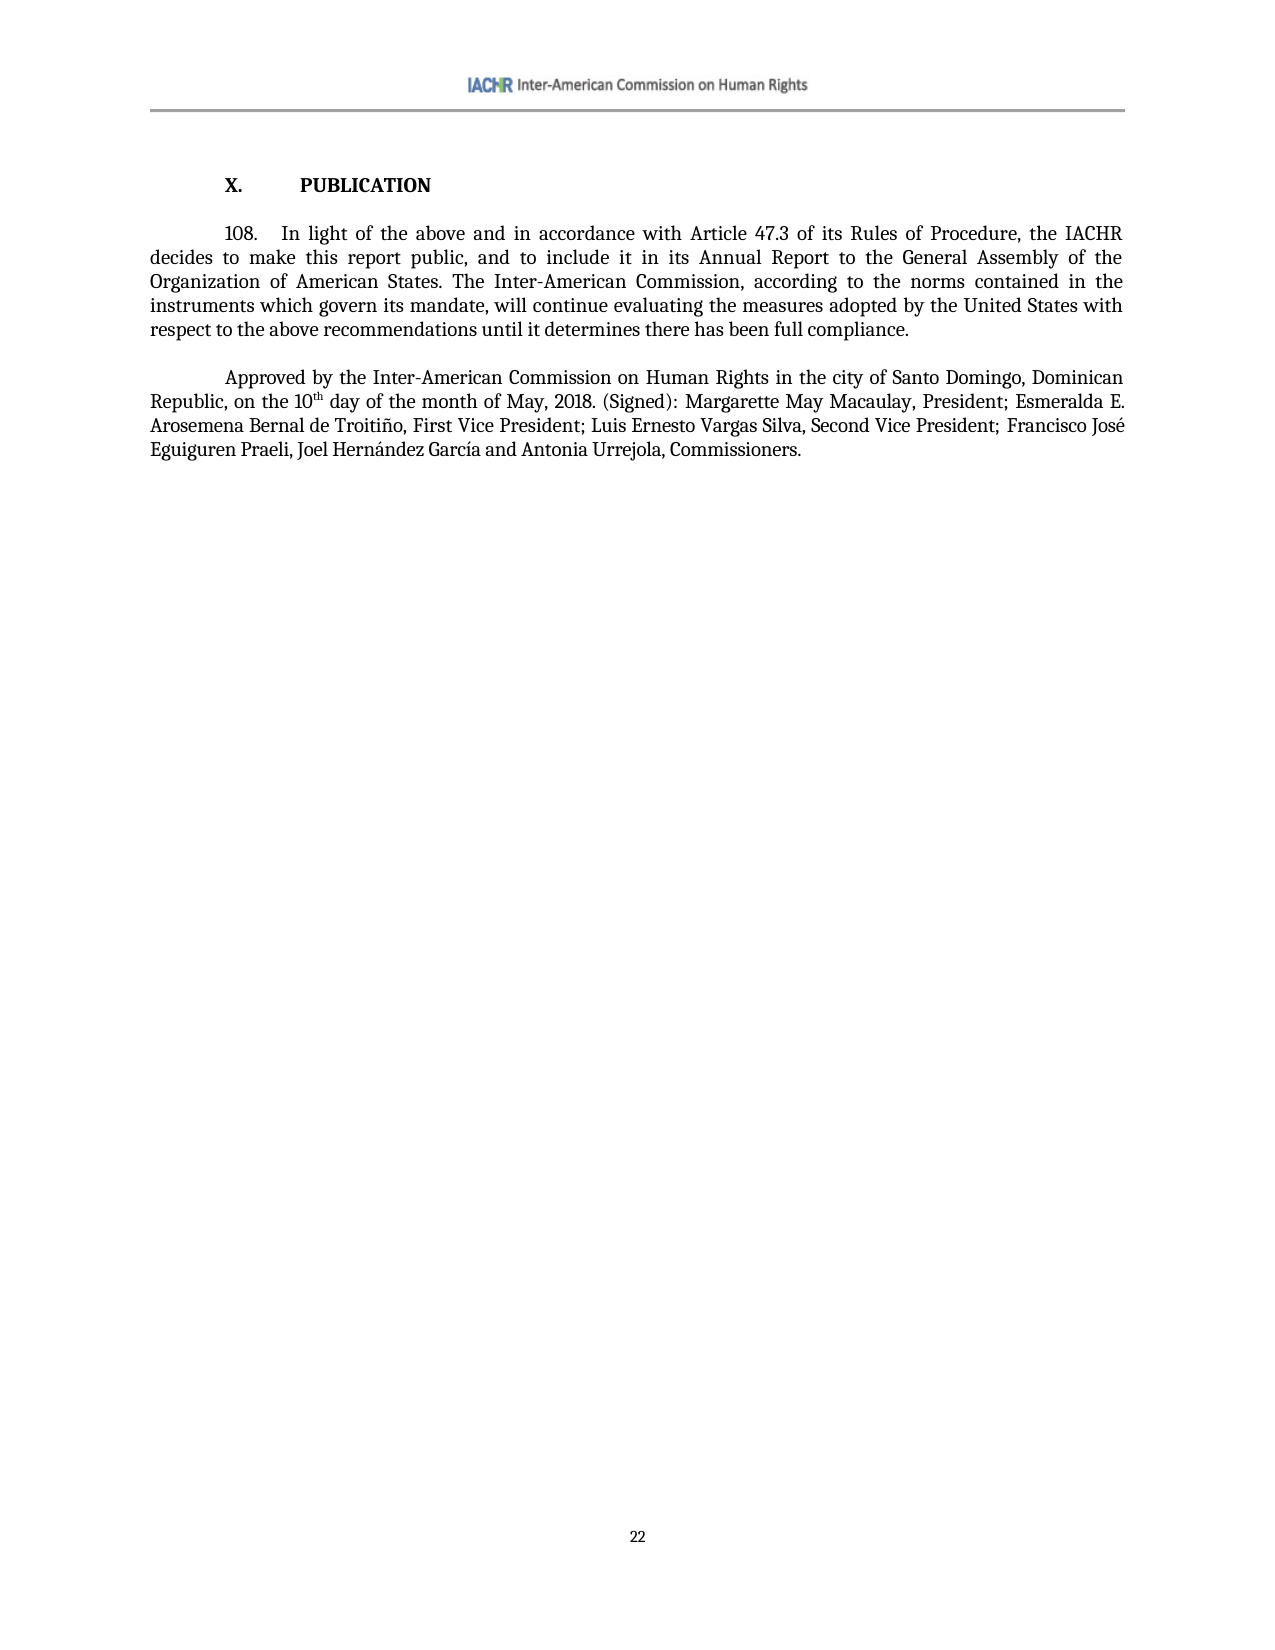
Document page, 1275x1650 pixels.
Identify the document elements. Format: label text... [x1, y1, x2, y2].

text Approved by the Inter-American Commission on Human Rights in the city of Santo Domingo, Dominican Republic, on the 10th day of the month of May, 2018. (Signed): Margarette May Macaulay, President; Esmeralda E. Arosemena Bernal de Troitiño, First Vice President; Luis Ernesto Vargas Silva, Second Vice President; Francisco José Eguiguren Praeli, Joel Hernández García and Antonia Urrejola, Commissioners. [150, 366, 1125, 461]
list In light of the above and in accordance with Article 47.3 of its Rules of Procedure, the IACHR decides to make this report public, and to include it in its Annual Report to the General Assembly of the Organization of American States. The Inter-American Commission, according to the norms contained in the instruments which govern its mandate, will continue evaluating the measures adopted by the United States with respect to the above recommendations until it determines there has been full compliance. [150, 222, 1125, 342]
picture [456, 75, 819, 95]
subtitle PUBLICATION [225, 174, 1125, 198]
